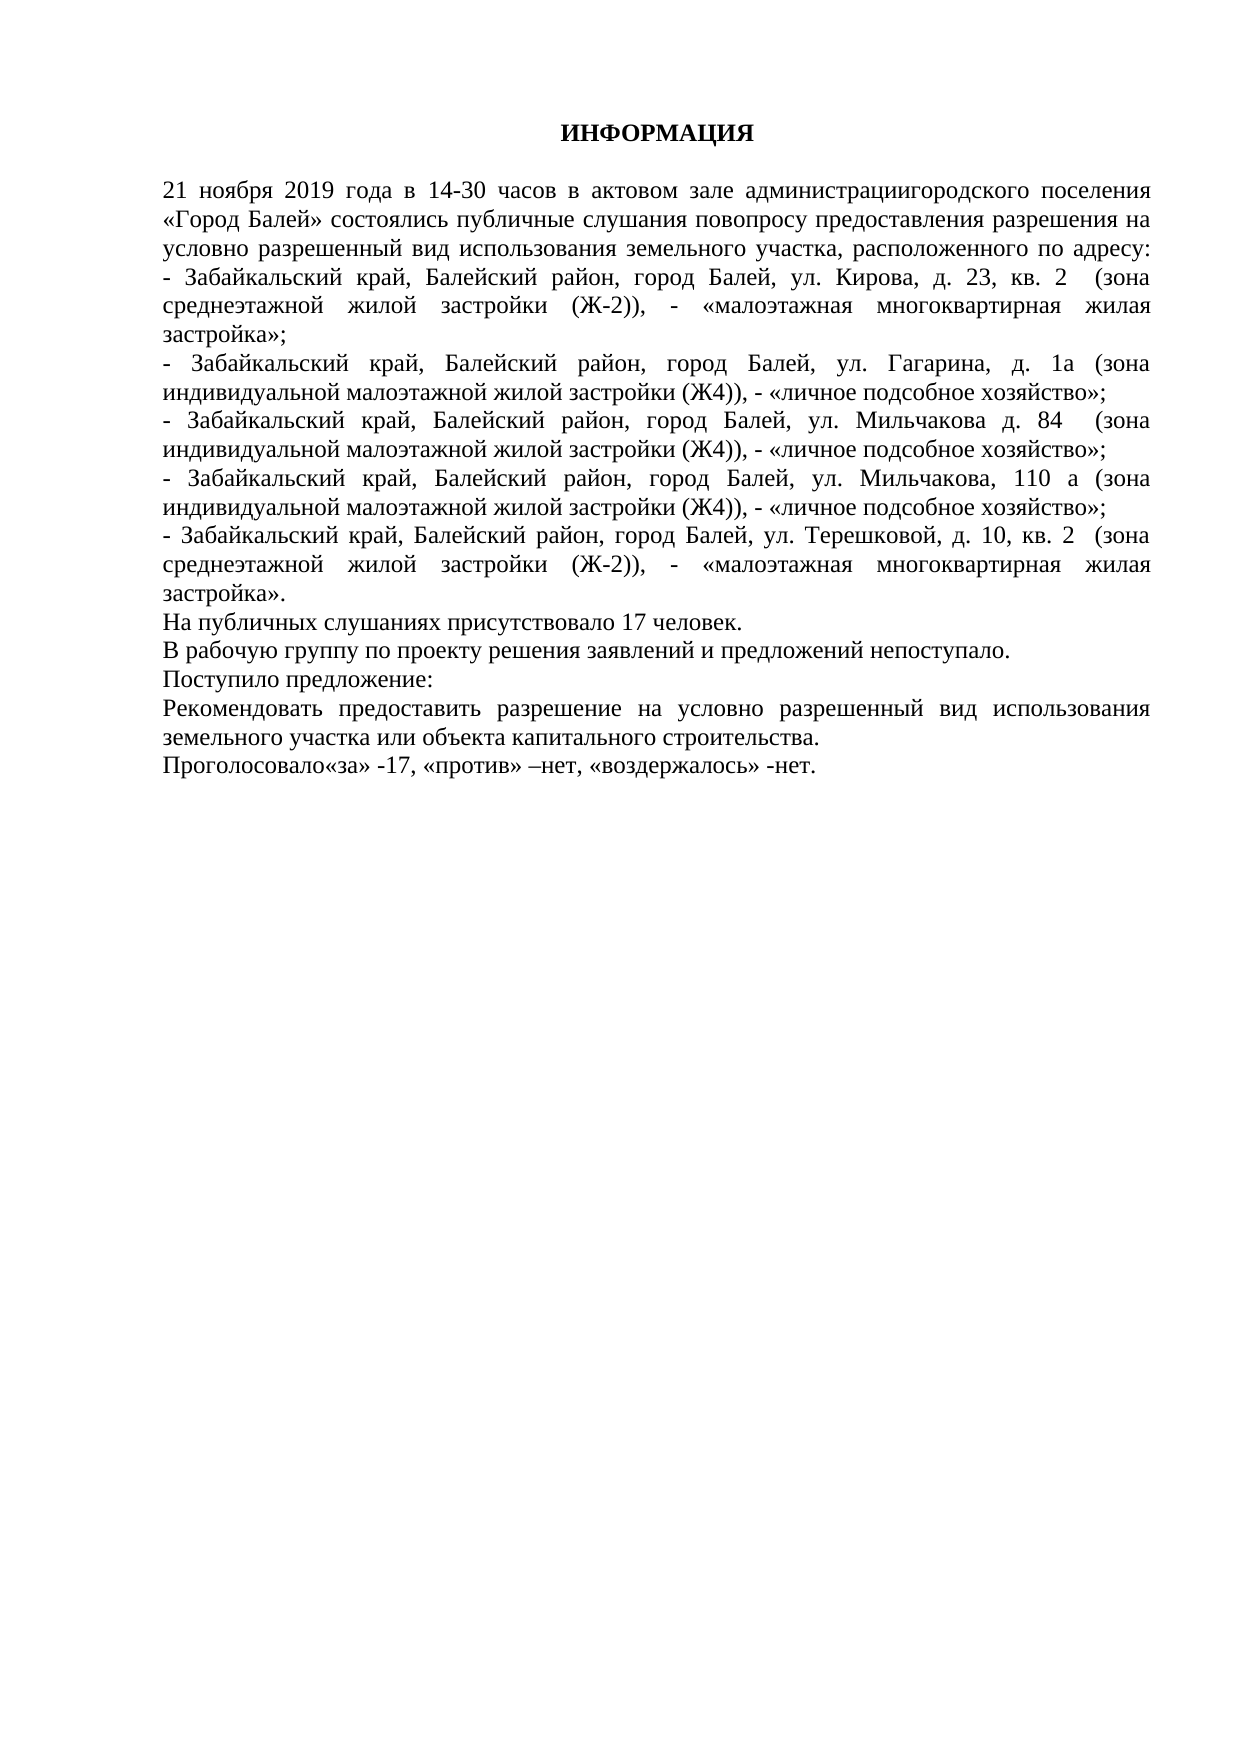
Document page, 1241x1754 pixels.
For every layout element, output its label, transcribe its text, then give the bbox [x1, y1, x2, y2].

text Рекомендовать предоставить разрешение на условно разрешенный вид использования земельного участка или объекта капитального строительства. [162, 693, 1152, 751]
text Поступило предложение: [162, 664, 1152, 693]
text - Забайкальский край, Балейский район, город Балей, ул. Мильчакова д. 84 (зона индивидуальной малоэтажной жилой застройки (Ж4)), - «личное подсобное хозяйство»; [162, 406, 1152, 463]
text В рабочую группу по проекту решения заявлений и предложений непоступало. [162, 636, 1152, 664]
text ИНФОРМАЦИЯ [162, 118, 1152, 147]
text - Забайкальский край, Балейский район, город Балей, ул. Мильчакова, 110 а (зона индивидуальной малоэтажной жилой застройки (Ж4)), - «личное подсобное хозяйство»; [162, 463, 1152, 521]
text 21 ноября 2019 года в 14-30 часов в актовом зале администрациигородского поселения «Город Балей» состоялись публичные слушания повопросу предоставления разрешения на условно разрешенный вид использования земельного участка, расположенного по адресу: - Забайкальский край, Балейский район, город Балей, ул. Кирова, д. 23, кв. 2 (зона среднеэтажной жилой застройки (Ж-2)), - «малоэтажная многоквартирная жилая застройка»; [162, 176, 1152, 348]
text На публичных слушаниях присутствовало 17 человек. [162, 607, 1152, 636]
text Проголосовало«за» -17, «против» –нет, «воздержалось» -нет. [162, 751, 1152, 779]
text - Забайкальский край, Балейский район, город Балей, ул. Терешковой, д. 10, кв. 2 (зона среднеэтажной жилой застройки (Ж-2)), - «малоэтажная многоквартирная жилая застройка». [162, 521, 1152, 607]
text - Забайкальский край, Балейский район, город Балей, ул. Гагарина, д. 1а (зона индивидуальной малоэтажной жилой застройки (Ж4)), - «личное подсобное хозяйство»; [162, 348, 1152, 406]
